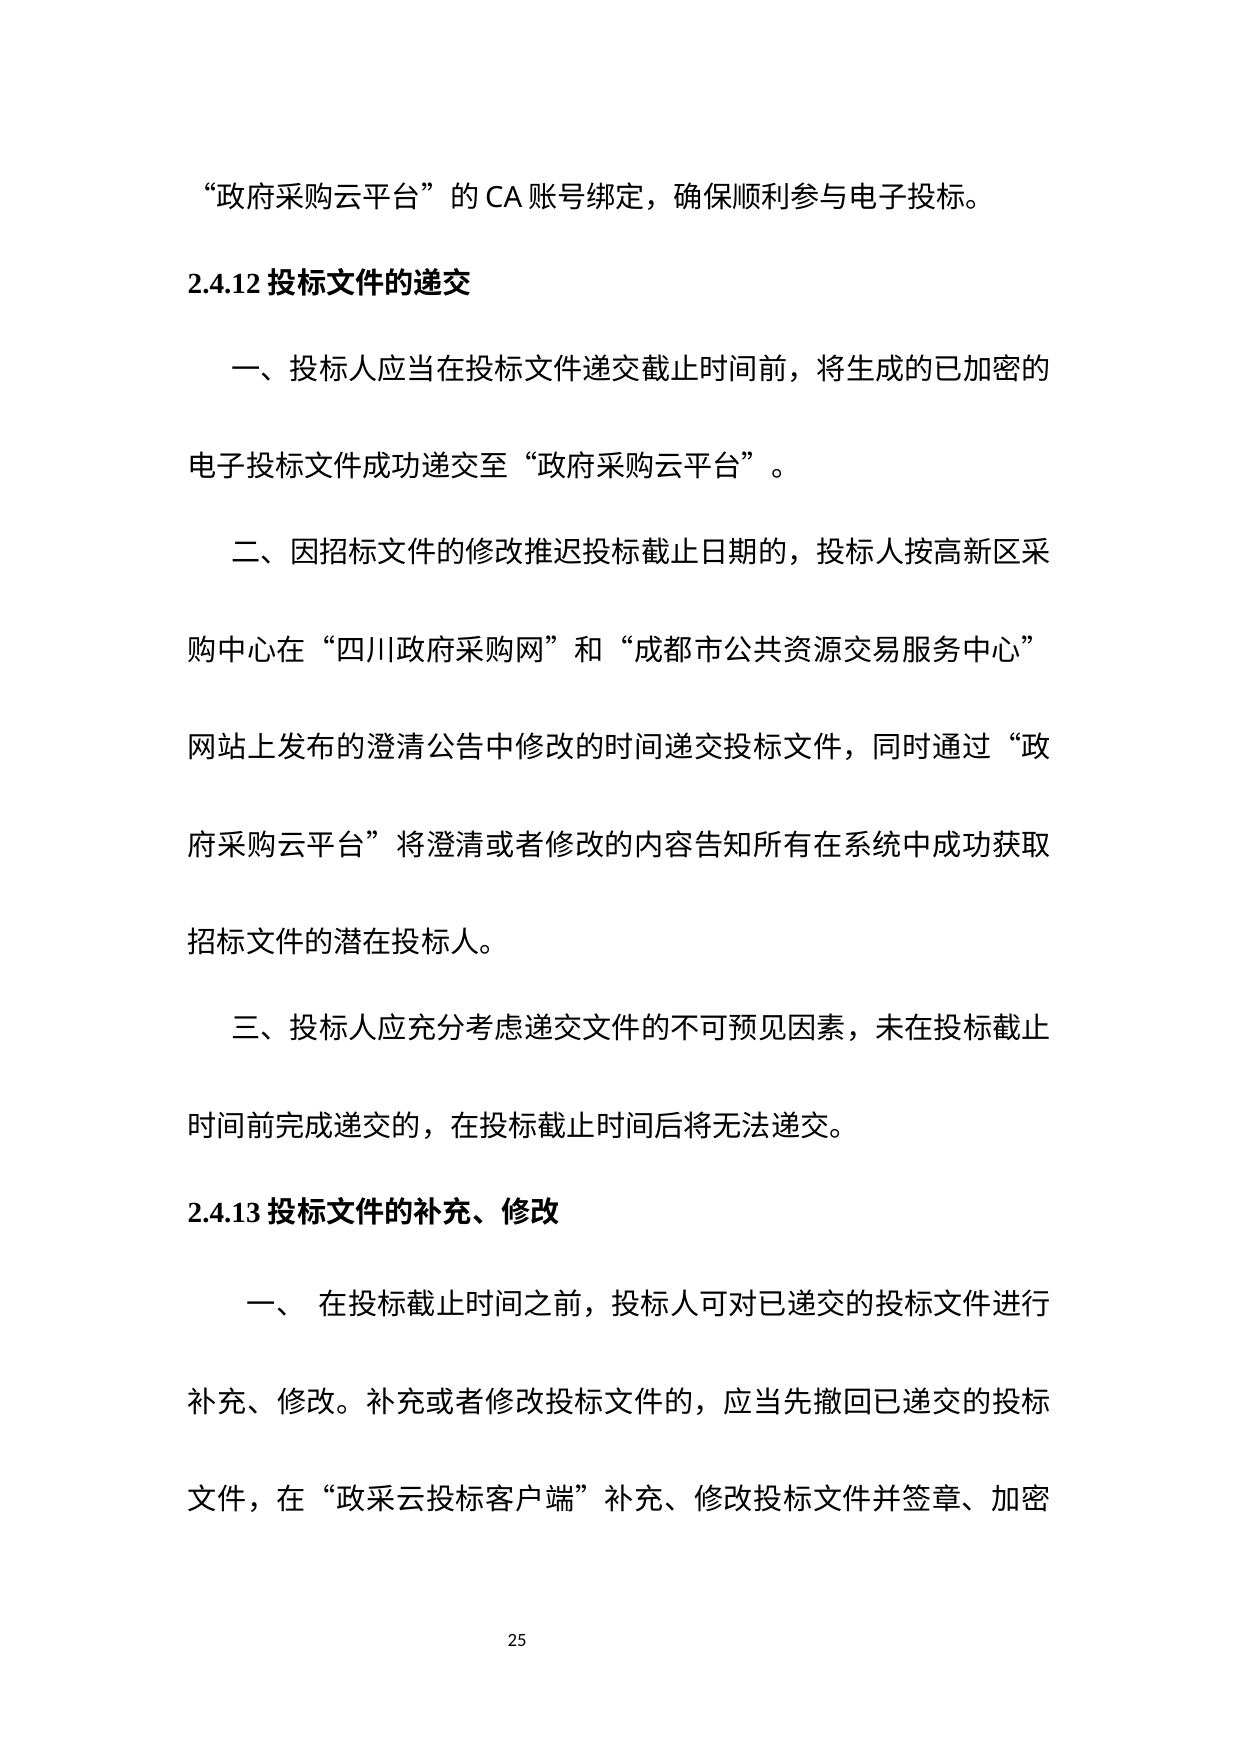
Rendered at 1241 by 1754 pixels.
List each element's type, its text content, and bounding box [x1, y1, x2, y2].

text 一、投标人应当在投标文件递交截止时间前，将生成的已加密的电子投标文件成功递交至“政府采购云平台”。 [187, 334, 1053, 496]
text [187, 162, 1053, 227]
text 二、因招标文件的修改推迟投标截止日期的，投标人按高新区采购中心在“四川政府采购网”和“成都市公共资源交易服务中心”网站上发布的澄清公告中修改的时间递交投标文件，同时通过“政府采购云平台”将澄清或者修改的内容告知所有在系统中成功获取招标文件的潜在投标人。 [187, 518, 1053, 973]
text 三、投标人应充分考虑递交文件的不可预见因素，未在投标截止时间前完成递交的，在投标截止时间后将无法递交。 [187, 994, 1053, 1156]
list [187, 1269, 1053, 1529]
subtitle 投标文件的补充、修改 [187, 1177, 1053, 1242]
subtitle 投标文件的递交 [187, 248, 1053, 313]
